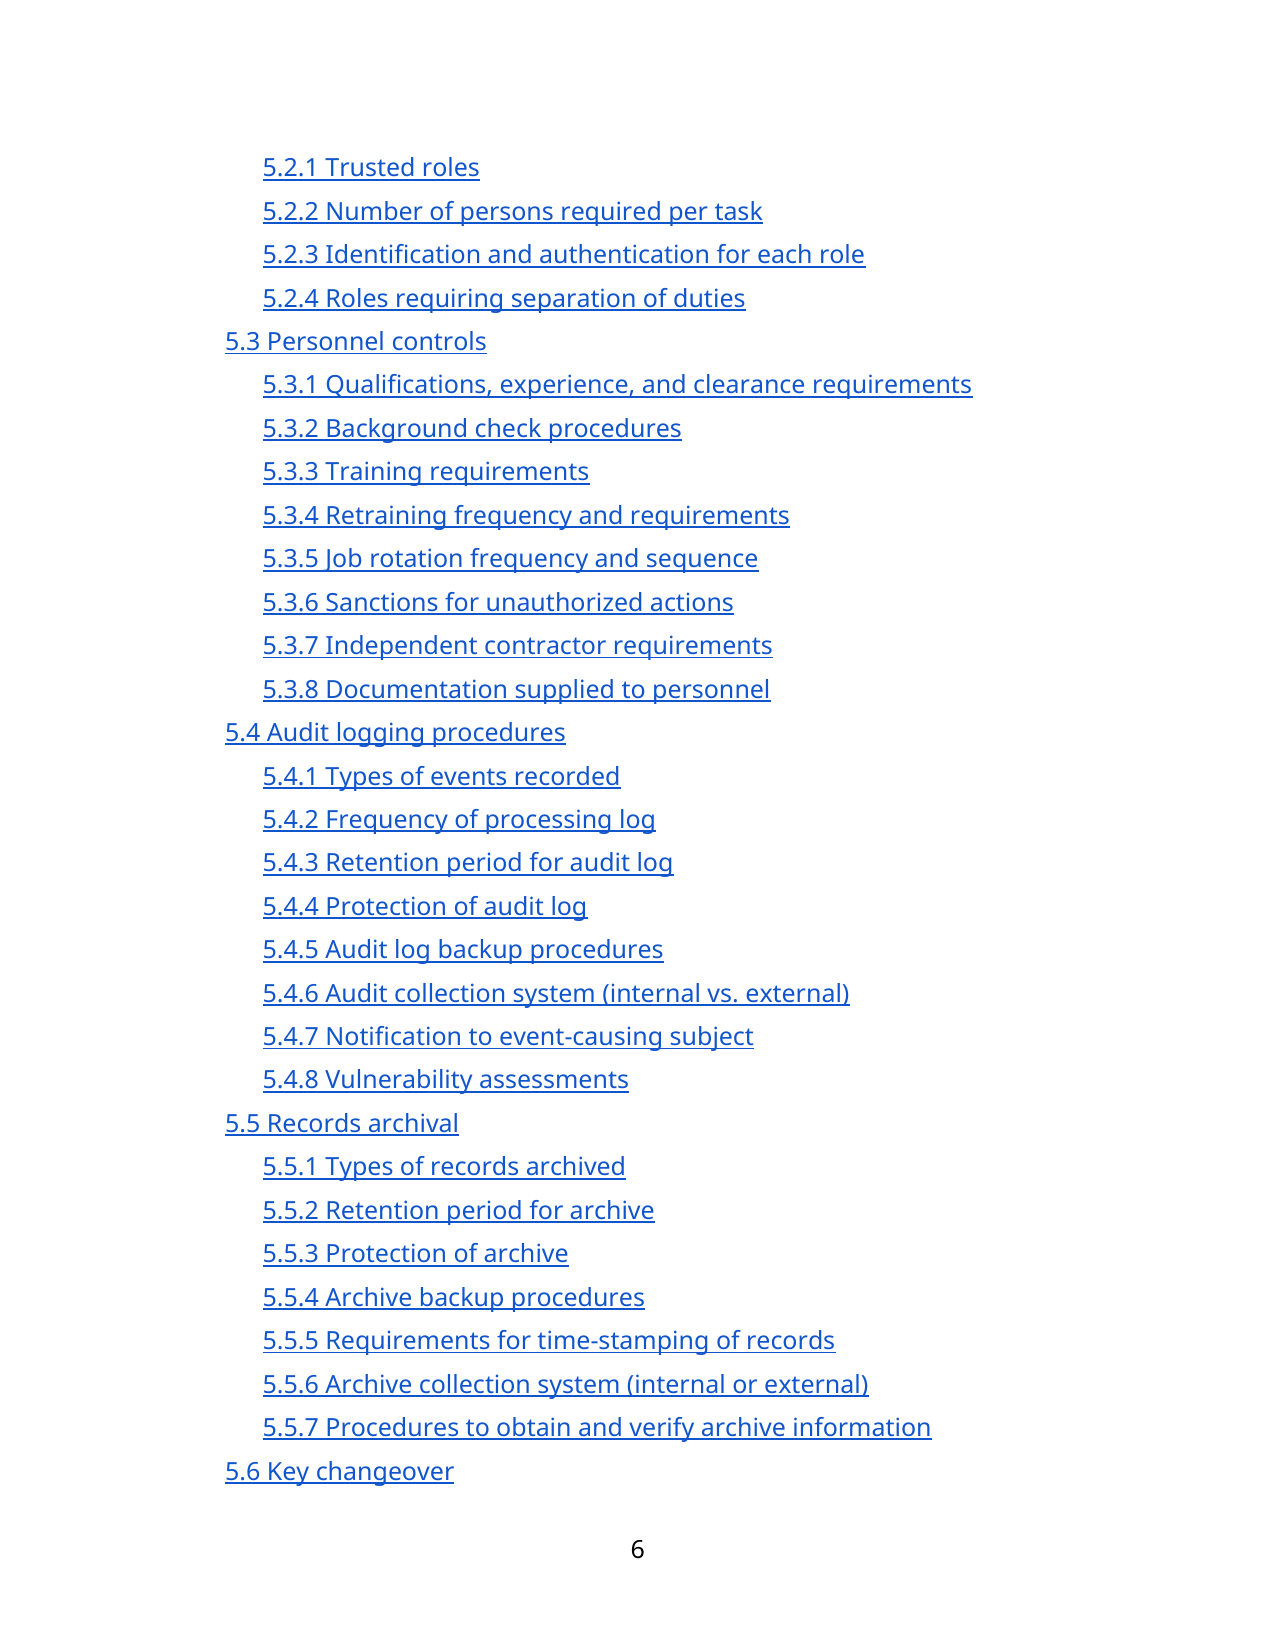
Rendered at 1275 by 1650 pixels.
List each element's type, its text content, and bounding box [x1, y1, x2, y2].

text 5.3.6 Sanctions for unauthorized actions [262, 584, 1116, 618]
text 5.4 Audit logging procedures [225, 715, 1116, 749]
text 5.5.7 Procedures to obtain and verify archive information [262, 1410, 1116, 1444]
text 5.2.1 Trusted roles [262, 150, 1116, 184]
text 5.3.7 Independent contractor requirements [262, 628, 1116, 662]
text 5.4.7 Notification to event-causing subject [262, 1019, 1116, 1053]
text 5.4.5 Audit log backup procedures [262, 932, 1116, 966]
text 5.3.2 Background check procedures [262, 411, 1116, 445]
text 5.4.3 Retention period for audit log [262, 845, 1116, 879]
text 5.4.2 Frequency of processing log [262, 802, 1116, 836]
text 5.5.2 Retention period for archive [262, 1192, 1116, 1227]
text 5.4.4 Protection of audit log [262, 888, 1116, 922]
text 5.5.3 Protection of archive [262, 1236, 1116, 1270]
text 5.3 Personnel controls [225, 324, 1116, 358]
text 5.5.4 Archive backup procedures [262, 1279, 1116, 1313]
text 5.3.5 Job rotation frequency and sequence [262, 541, 1116, 575]
text 5.5.1 Types of records archived [262, 1149, 1116, 1183]
text 5.4.1 Types of events recorded [262, 758, 1116, 792]
text 5.5.6 Archive collection system (internal or external) [262, 1366, 1116, 1400]
text 5.3.3 Training requirements [262, 454, 1116, 488]
text 5.4.6 Audit collection system (internal vs. external) [262, 975, 1116, 1009]
text 5.3.8 Documentation supplied to personnel [262, 671, 1116, 705]
text 5.4.8 Vulnerability assessments [262, 1062, 1116, 1096]
text 5.3.1 Qualifications, experience, and clearance requirements [262, 367, 1116, 401]
text 5.6 Key changeover [225, 1453, 1116, 1487]
text 5.5.5 Requirements for time-stamping of records [262, 1323, 1116, 1357]
text 5.2.2 Number of persons required per task [262, 193, 1116, 227]
text 5.2.3 Identification and authentication for each role [262, 237, 1116, 271]
text 5.2.4 Roles requiring separation of duties [262, 280, 1116, 314]
text 5.5 Records archival [225, 1106, 1116, 1140]
text 5.3.4 Retraining frequency and requirements [262, 497, 1116, 532]
